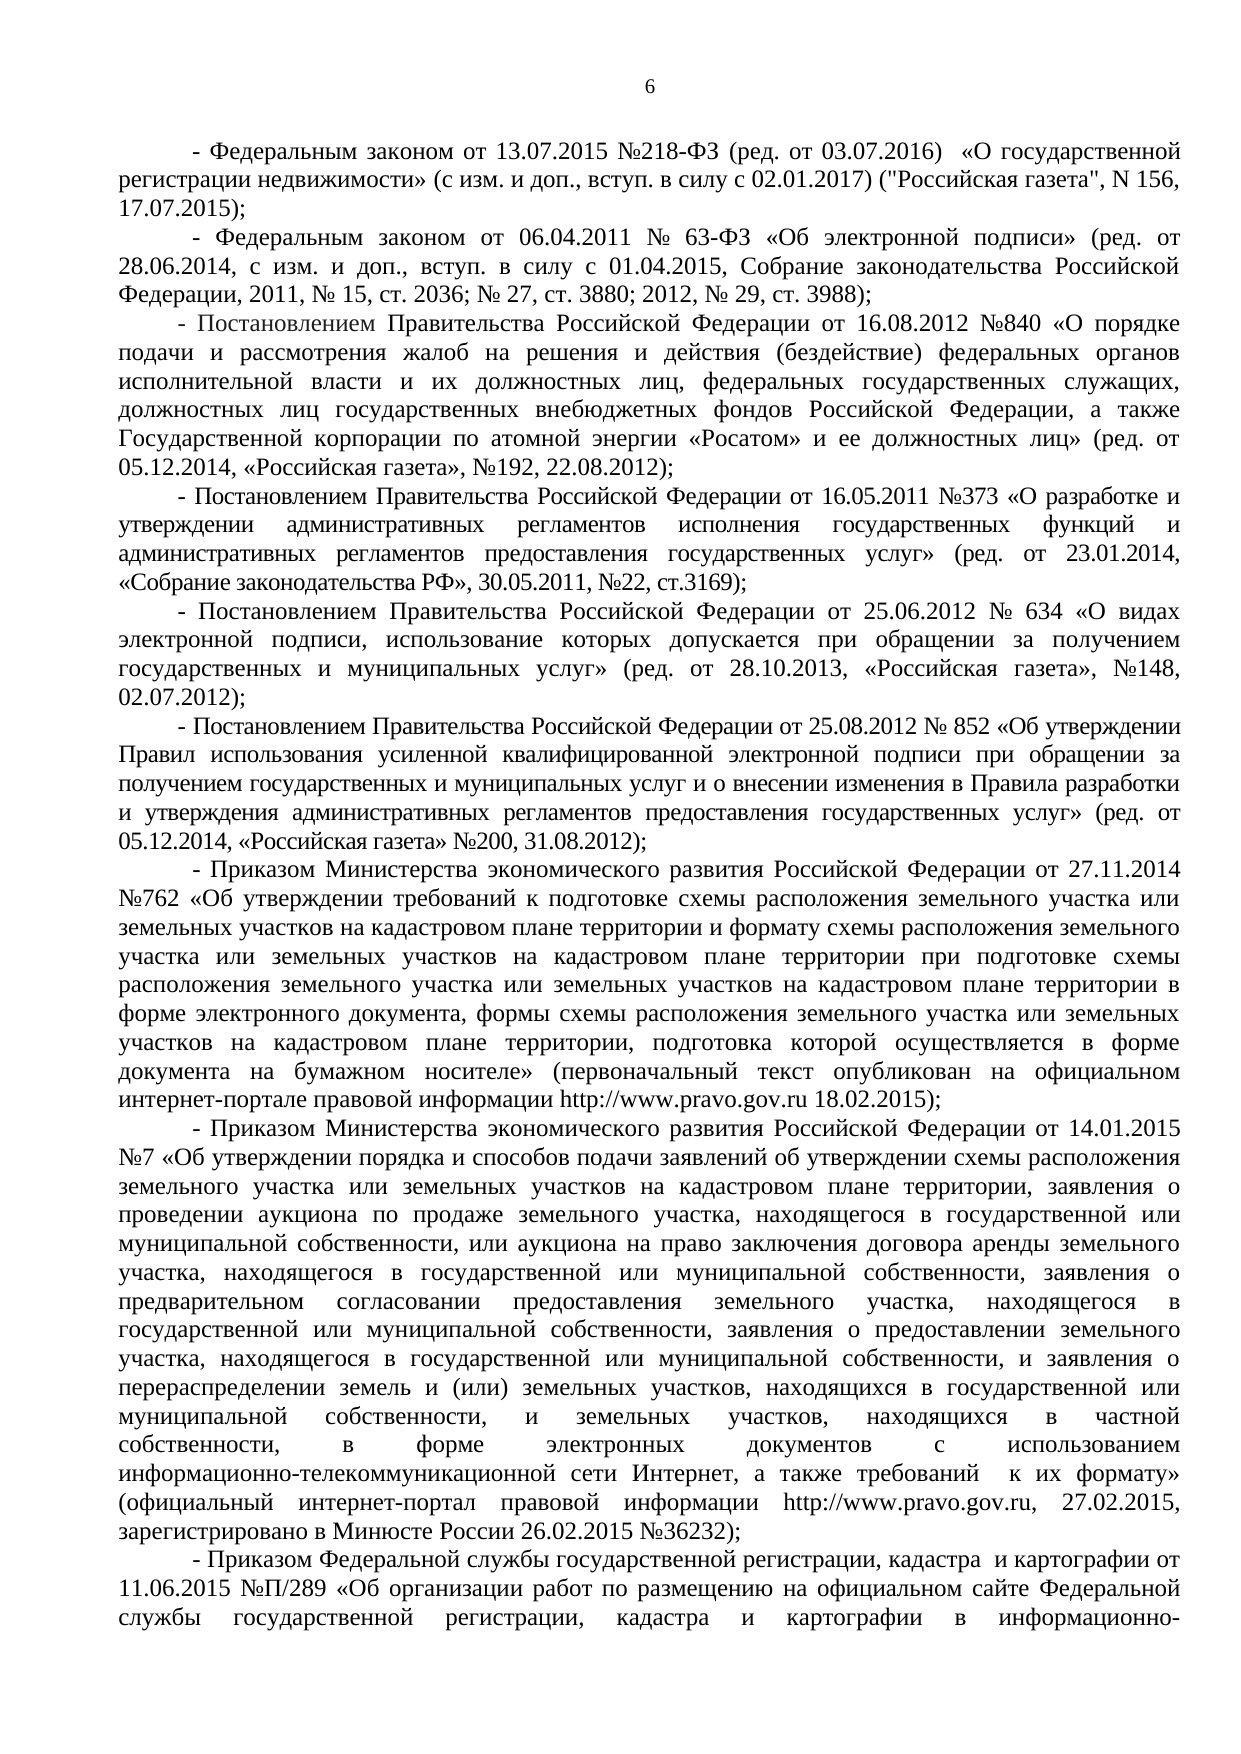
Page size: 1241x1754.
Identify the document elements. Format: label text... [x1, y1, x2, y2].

text - Постановлением Правительства Российской Федерации от 25.06.2012 № 634 «О видах электронной подписи, использование которых допускается при обращении за получением государственных и муниципальных услуг» (ред. от 28.10.2013, «Российская газета», №148, 02.07.2012); [118, 596, 1181, 711]
text - Постановлением Правительства Российской Федерации от 16.05.2011 №373 «О разработке и утверждении административных регламентов исполнения государственных функций и административных регламентов предоставления государственных услуг» (ред. от 23.01.2014, «Собрание законодательства РФ», 30.05.2011, №22, ст.3169); [118, 481, 1181, 596]
text - Постановлением Правительства Российской Федерации от 16.08.2012 №840 «О порядке подачи и рассмотрения жалоб на решения и действия (бездействие) федеральных органов исполнительной власти и их должностных лиц, федеральных государственных служащих, должностных лиц государственных внебюджетных фондов Российской Федерации, а также Государственной корпорации по атомной энергии «Росатом» и ее должностных лиц» (ред. от 05.12.2014, «Российская газета», №192, 22.08.2012); [118, 308, 1181, 481]
text - Приказом Министерства экономического развития Российской Федерации от 14.01.2015 №7 «Об утверждении порядка и способов подачи заявлений об утверждении схемы расположения земельного участка или земельных участков на кадастровом плане территории, заявления о проведении аукциона по продаже земельного участка, находящегося в государственной или муниципальной собственности, или аукциона на право заключения договора аренды земельного участка, находящегося в государственной или муниципальной собственности, заявления о предварительном согласовании предоставления земельного участка, находящегося в государственной или муниципальной собственности, заявления о предоставлении земельного участка, находящегося в государственной или муниципальной собственности, и заявления о перераспределении земель и (или) земельных участков, находящихся в государственной или муниципальной собственности, и земельных участков, находящихся в частной собственности, в форме электронных документов с использованием информационно-телекоммуникационной сети Интернет, а также требований к их формату» (официальный интернет-портал правовой информации http://www.pravo.gov.ru, 27.02.2015, зарегистрировано в Минюсте России 26.02.2015 №36232); [118, 1113, 1181, 1544]
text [118, 1544, 1181, 1631]
text - Постановлением Правительства Российской Федерации от 25.08.2012 № 852 «Об утверждении Правил использования усиленной квалифицированной электронной подписи при обращении за получением государственных и муниципальных услуг и о внесении изменения в Правила разработки и утверждения административных регламентов предоставления государственных услуг» (ред. от 05.12.2014, «Российская газета» №200, 31.08.2012); [118, 711, 1181, 854]
text - Приказом Министерства экономического развития Российской Федерации от 27.11.2014 №762 «Об утверждении требований к подготовке схемы расположения земельного участка или земельных участков на кадастровом плане территории и формату схемы расположения земельного участка или земельных участков на кадастровом плане территории при подготовке схемы расположения земельного участка или земельных участков на кадастровом плане территории в форме электронного документа, формы схемы расположения земельного участка или земельных участков на кадастровом плане территории, подготовка которой осуществляется в форме документа на бумажном носителе» (первоначальный текст опубликован на официальном интернет-портале правовой информации http://www.pravo.gov.ru 18.02.2015); [118, 854, 1181, 1113]
text - Федеральным законом от 06.04.2011 № 63-ФЗ «Об электронной подписи» (ред. от 28.06.2014, с изм. и доп., вступ. в силу с 01.04.2015, Собрание законодательства Российской Федерации, 2011, № 15, ст. 2036; № 27, ст. 3880; 2012, № 29, ст. 3988); [118, 222, 1181, 308]
text - Федеральным законом от 13.07.2015 №218-ФЗ (ред. от 03.07.2016) «О государственной регистрации недвижимости» (с изм. и доп., вступ. в силу с 02.01.2017) ("Российская газета", N 156, 17.07.2015); [118, 136, 1181, 222]
